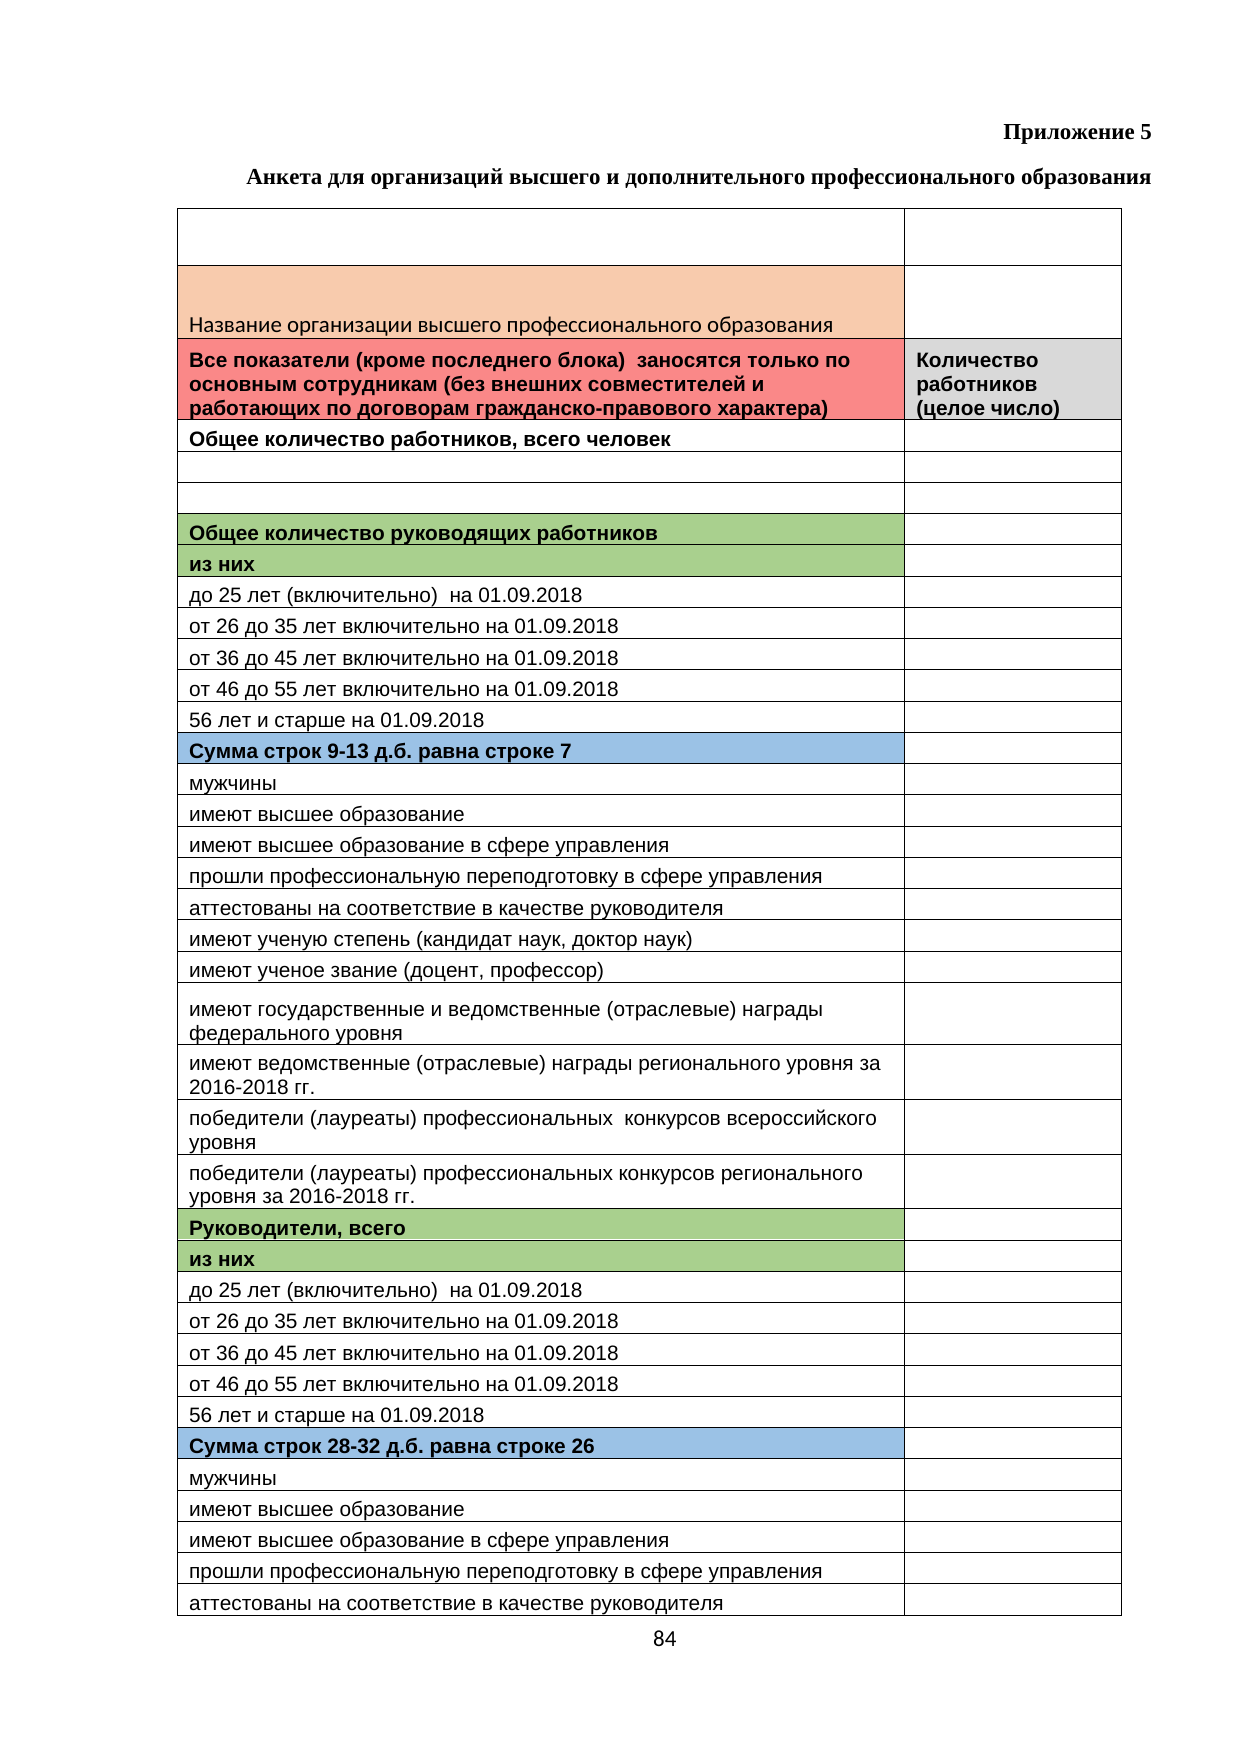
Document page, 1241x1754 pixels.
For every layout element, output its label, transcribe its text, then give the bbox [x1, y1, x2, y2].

table_cell имеют ученое звание (доцент, профессор) [178, 952, 904, 982]
table_cell [905, 639, 1121, 669]
table_cell [905, 608, 1121, 638]
table_cell от 36 до 45 лет включительно на 01.09.2018 [178, 639, 904, 669]
table_cell [905, 420, 1121, 451]
table_header [178, 209, 904, 264]
table_cell [905, 1241, 1121, 1271]
table_cell имеют высшее образование в сфере управления [178, 1522, 904, 1552]
table_cell мужчины [178, 764, 904, 794]
table_cell [905, 1209, 1121, 1239]
table_cell [905, 1491, 1121, 1521]
table_cell победители (лауреаты) профессиональных конкурсов регионального уровня за 2016-2018 гг. [178, 1155, 904, 1208]
table_cell [905, 1334, 1121, 1364]
table_cell [905, 1366, 1121, 1396]
table_cell Сумма строк 9-13 д.б. равна строке 7 [178, 733, 904, 763]
table_cell имеют высшее образование [178, 795, 904, 826]
table_cell [905, 1428, 1121, 1458]
table_cell [905, 1584, 1121, 1614]
table_cell из них [178, 1241, 904, 1271]
table_cell [905, 545, 1121, 576]
text Приложение 5 [177, 118, 1152, 144]
table_cell Руководители, всего [178, 1209, 904, 1239]
table_cell до 25 лет (включительно) на 01.09.2018 [178, 577, 904, 607]
table_cell 56 лет и старше на 01.09.2018 [178, 702, 904, 732]
table_cell [905, 1272, 1121, 1302]
text Анкета для организаций высшего и дополнительного профессионального образования [177, 163, 1152, 189]
table_cell [905, 827, 1121, 857]
table_cell [905, 1100, 1121, 1154]
table_cell прошли профессиональную переподготовку в сфере управления [178, 858, 904, 888]
table_cell Название организации высшего профессионального образования [178, 266, 904, 338]
table_cell от 26 до 35 лет включительно на 01.09.2018 [178, 1303, 904, 1333]
table_cell [905, 733, 1121, 763]
table_cell [905, 889, 1121, 919]
table_cell аттестованы на соответствие в качестве руководителя [178, 889, 904, 919]
table_cell [178, 483, 904, 513]
table_cell прошли профессиональную переподготовку в сфере управления [178, 1553, 904, 1583]
table_cell [905, 764, 1121, 794]
table_cell Общее количество руководящих работников [178, 514, 904, 544]
table_cell до 25 лет (включительно) на 01.09.2018 [178, 1272, 904, 1302]
table_cell [905, 858, 1121, 888]
table_cell [905, 920, 1121, 951]
table_cell [905, 1303, 1121, 1333]
table_cell [905, 452, 1121, 482]
table_cell [905, 702, 1121, 732]
table_cell Все показатели (кроме последнего блока) заносятся только по основным сотрудникам (без внешних совместителей и работающих по договорам гражданско-правового характера) [178, 339, 904, 419]
table_cell [178, 452, 904, 482]
table_cell от 46 до 55 лет включительно на 01.09.2018 [178, 670, 904, 701]
table_cell от 26 до 35 лет включительно на 01.09.2018 [178, 608, 904, 638]
table_cell [905, 514, 1121, 544]
table_cell имеют высшее образование [178, 1491, 904, 1521]
table_cell [905, 1397, 1121, 1427]
table_cell [905, 1155, 1121, 1208]
table_cell имеют ученую степень (кандидат наук, доктор наук) [178, 920, 904, 951]
table_cell из них [178, 545, 904, 576]
table_cell [905, 983, 1121, 1044]
table_cell [905, 1045, 1121, 1099]
table_cell от 36 до 45 лет включительно на 01.09.2018 [178, 1334, 904, 1364]
table_cell [905, 795, 1121, 826]
table_cell [905, 1553, 1121, 1583]
table_cell [905, 1522, 1121, 1552]
table_cell от 46 до 55 лет включительно на 01.09.2018 [178, 1366, 904, 1396]
table_cell [905, 266, 1121, 338]
table_cell имеют высшее образование в сфере управления [178, 827, 904, 857]
table_header [905, 209, 1121, 264]
table_cell аттестованы на соответствие в качестве руководителя [178, 1584, 904, 1614]
table_cell победители (лауреаты) профессиональных конкурсов всероссийского уровня [178, 1100, 904, 1154]
table_cell Сумма строк 28-32 д.б. равна строке 26 [178, 1428, 904, 1458]
table_cell имеют ведомственные (отраслевые) награды регионального уровня за 2016-2018 гг. [178, 1045, 904, 1099]
table_cell [905, 670, 1121, 701]
table_cell [905, 483, 1121, 513]
table_cell Количество работников (целое число) [905, 339, 1121, 419]
table_cell мужчины [178, 1459, 904, 1489]
table_cell [905, 952, 1121, 982]
table_cell имеют государственные и ведомственные (отраслевые) награды федерального уровня [178, 983, 904, 1044]
table_cell [905, 1459, 1121, 1489]
table_cell 56 лет и старше на 01.09.2018 [178, 1397, 904, 1427]
table_cell [905, 577, 1121, 607]
table_cell Общее количество работников, всего человек [178, 420, 904, 451]
